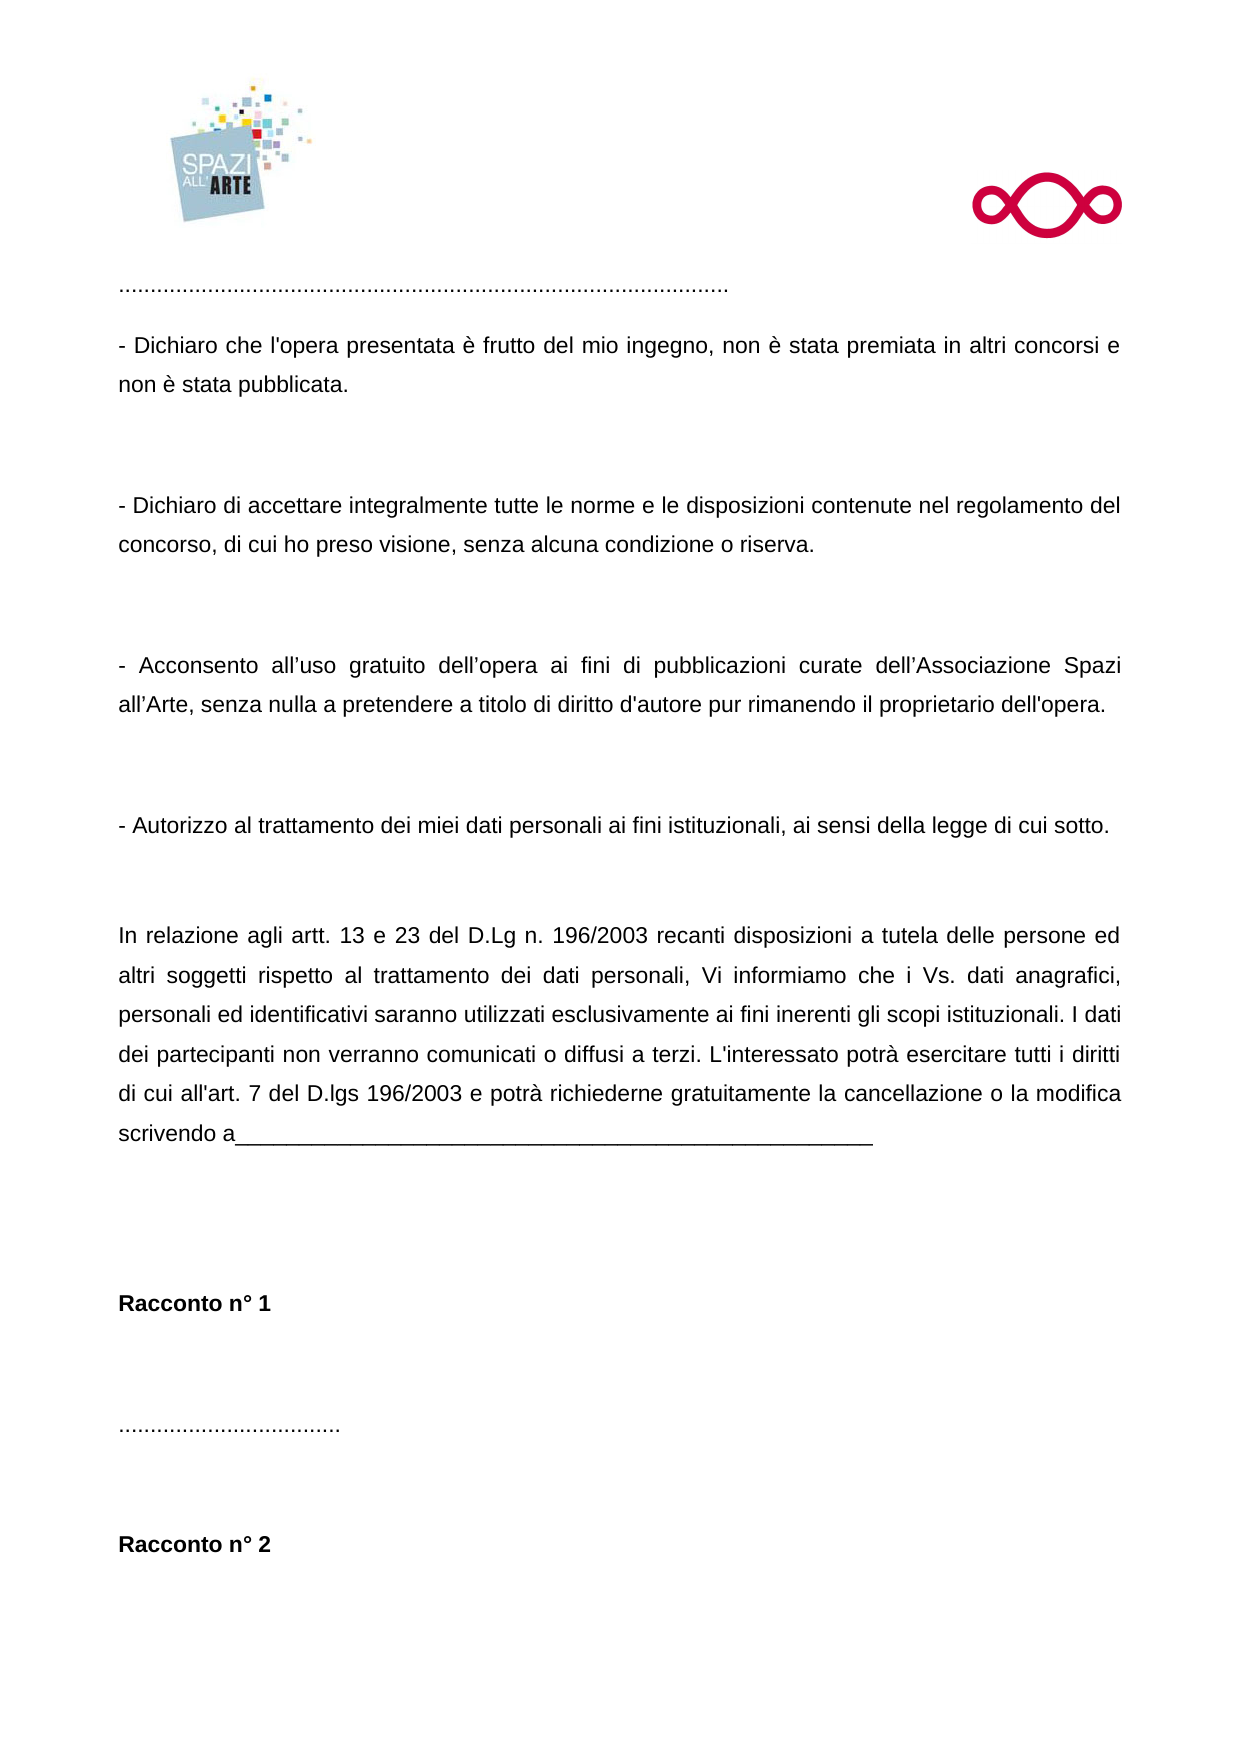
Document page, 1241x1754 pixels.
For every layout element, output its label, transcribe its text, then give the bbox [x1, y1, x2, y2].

text In relazione agli artt. 13 e 23 del D.Lg n. 196/2003 recanti disposizioni a tutela delle persone ed altri soggetti rispetto al trattamento dei dati personali, Vi informiamo che i Vs. dati anagrafici, personali ed identificativi saranno utilizzati esclusivamente ai fini inerenti gli scopi istituzionali. I dati dei partecipanti non verranno comunicati o diffusi a terzi. L'interessato potrà esercitare tutti i diritti di cui all'art. 7 del D.lgs 196/2003 e potrà richiederne gratuitamente la cancellazione o la modifica scrivendo a__________________________________________________ [118, 922, 1122, 1146]
picture [971, 170, 1123, 244]
text ................................... [118, 1411, 1122, 1437]
text - Dichiaro di accettare integralmente tutte le norme e le disposizioni contenute nel regolamento del concorso, di cui ho preso visione, senza alcuna condizione o riserva. [118, 492, 1122, 558]
picture [118, 73, 350, 244]
text ................................................................................................ [118, 271, 1122, 298]
text - Dichiaro che l'opera presentata è frutto del mio ingegno, non è stata premiata in altri concorsi e non è stata pubblicata. [118, 332, 1122, 397]
text Racconto n° 2 [118, 1531, 1122, 1558]
text - Acconsento all’uso gratuito dell’opera ai fini di pubblicazioni curate dell’Associazione Spazi all’Arte, senza nulla a pretendere a titolo di diritto d'autore pur rimanendo il proprietario dell'opera. [118, 652, 1122, 718]
text Racconto n° 1 [118, 1290, 1122, 1316]
text - Autorizzo al trattamento dei miei dati personali ai fini istituzionali, ai sensi della legge di cui sotto. [118, 812, 1122, 838]
